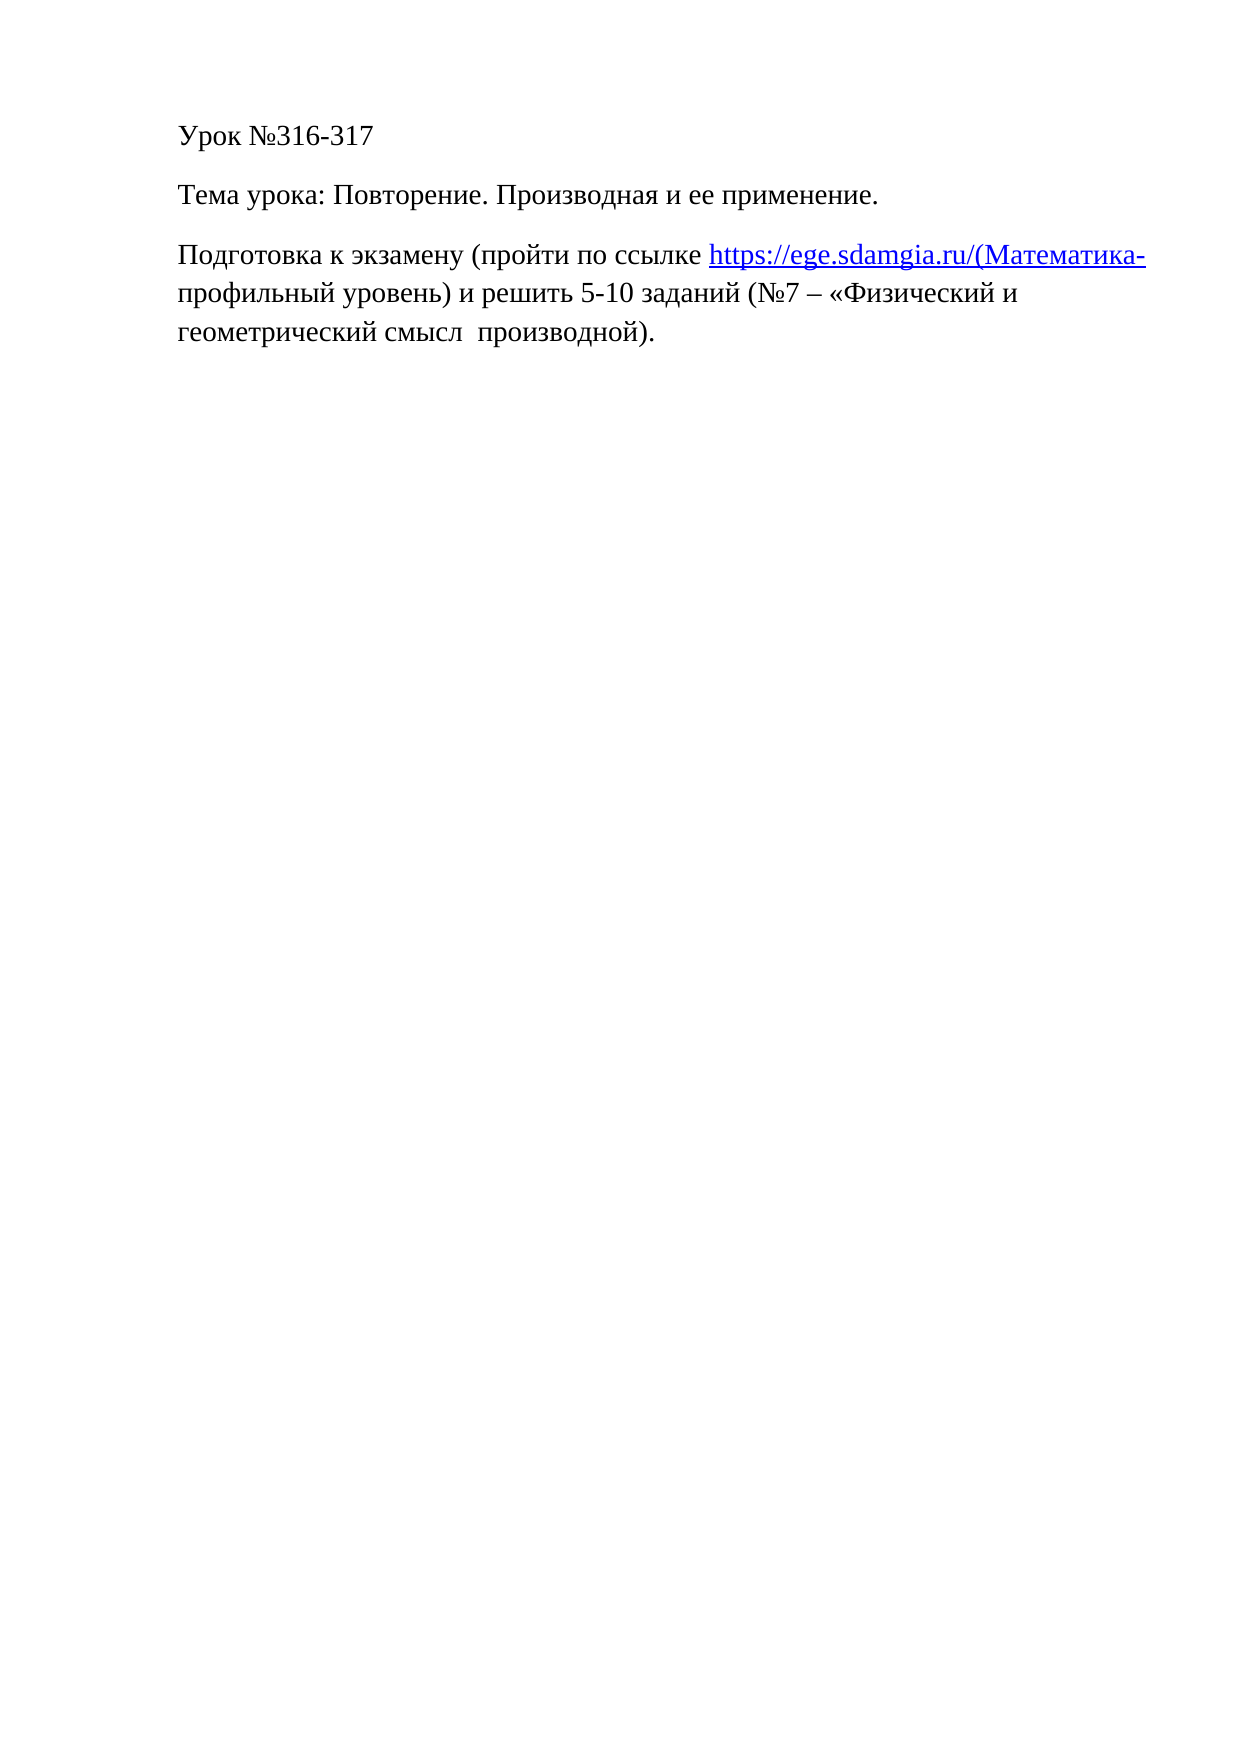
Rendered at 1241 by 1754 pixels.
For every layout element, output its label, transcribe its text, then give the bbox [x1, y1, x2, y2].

text Урок №316-317 [177, 118, 1152, 152]
text Тема урока: Повторение. Производная и ее применение. [177, 177, 1152, 211]
text Подготовка к экзамену (пройти по ссылке https://ege.sdamgia.ru/(Математика- профильный уровень) и решить 5-10 заданий (№7 – «Физический и геометрический смысл производной). [177, 237, 1152, 347]
